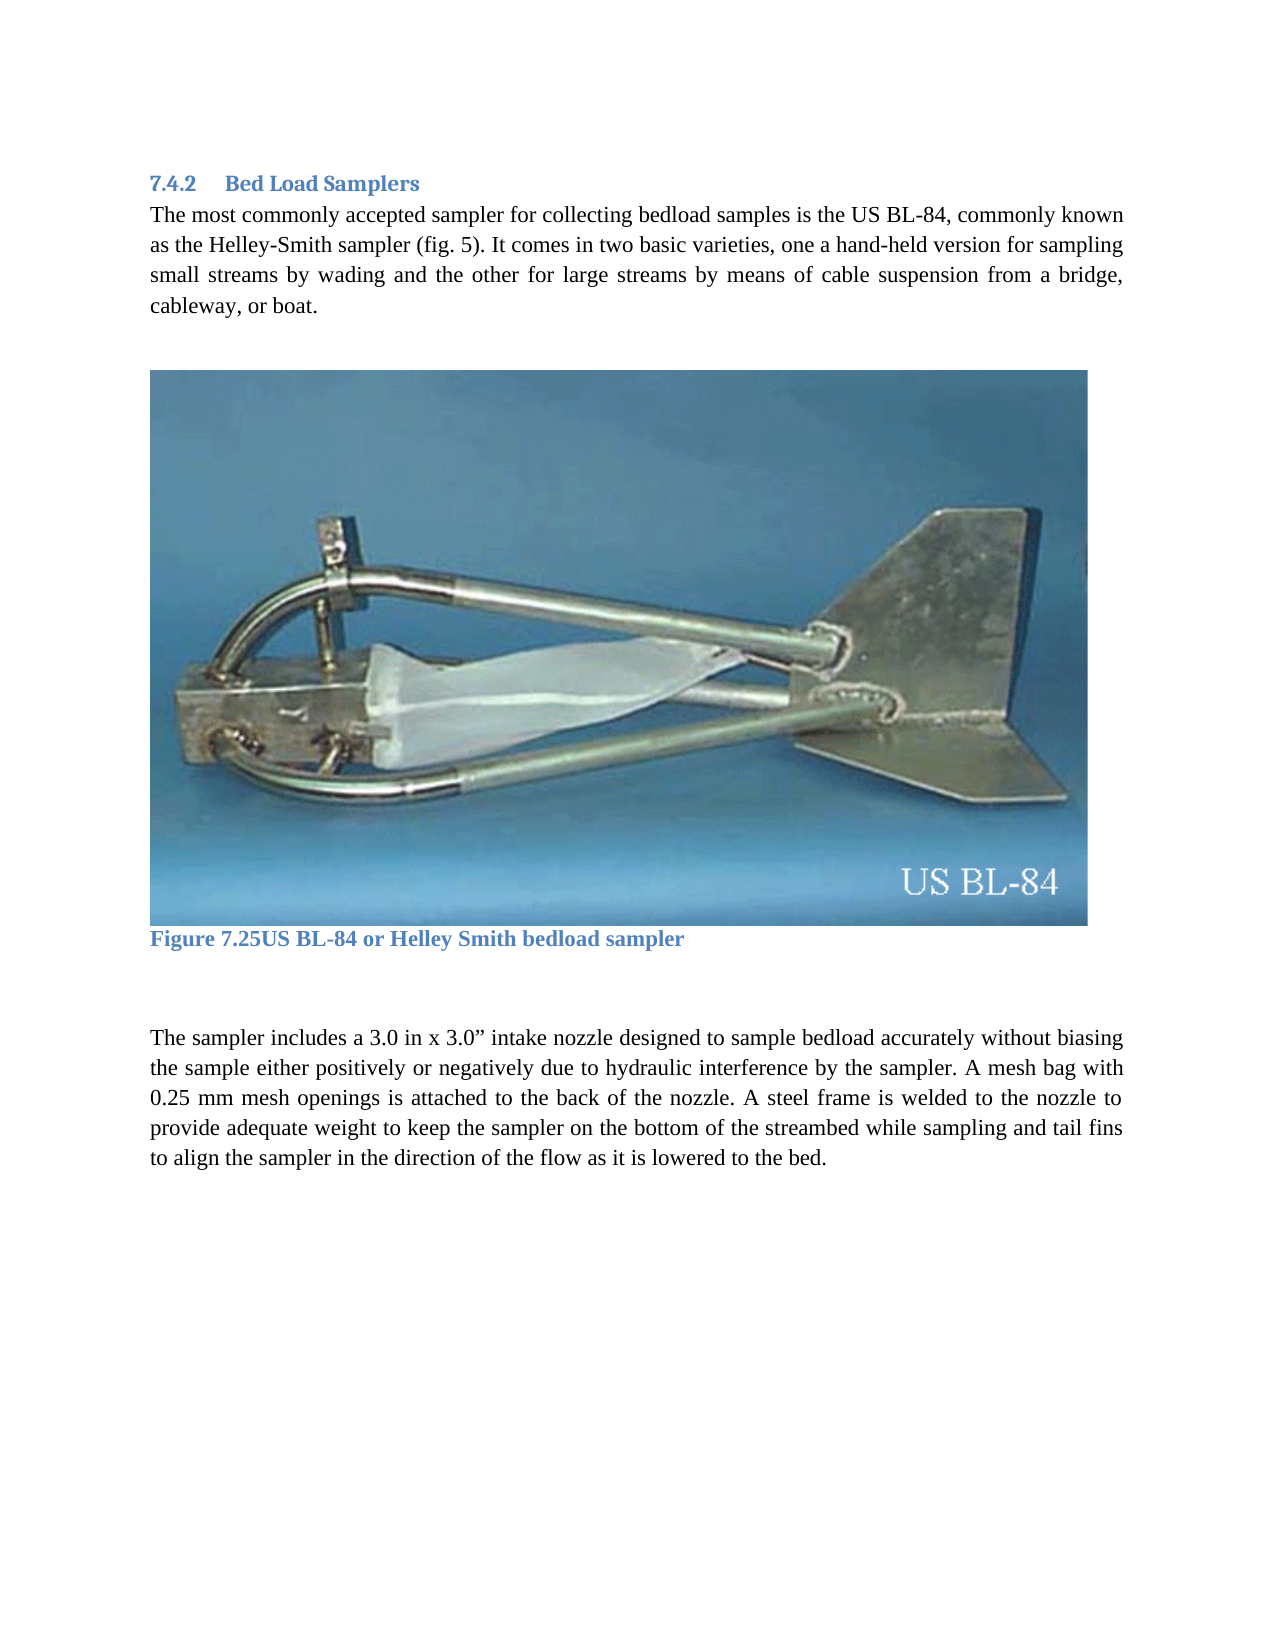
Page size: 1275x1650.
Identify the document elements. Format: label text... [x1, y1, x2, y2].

subtitle Bed Load Samplers [150, 171, 1125, 197]
text The sampler includes a 3.0 in x 3.0” intake nozzle designed to sample bedload accurately without biasing the sample either positively or negatively due to hydraulic interference by the sampler. A mesh bag with 0.25 mm mesh openings is attached to the back of the nozzle. A steel frame is welded to the nozzle to provide adequate weight to keep the sampler on the bottom of the streambed while sampling and tail fins to align the sampler in the direction of the flow as it is lowered to the bed. [150, 1024, 1125, 1171]
picture [150, 370, 1088, 926]
text The most commonly accepted sampler for collecting bedload samples is the US BL-84, commonly known as the Helley-Smith sampler (fig. 5). It comes in two basic varieties, one a hand-held version for sampling small streams by wading and the other for large streams by means of cable suspension from a bridge, cableway, or boat. [150, 201, 1125, 318]
